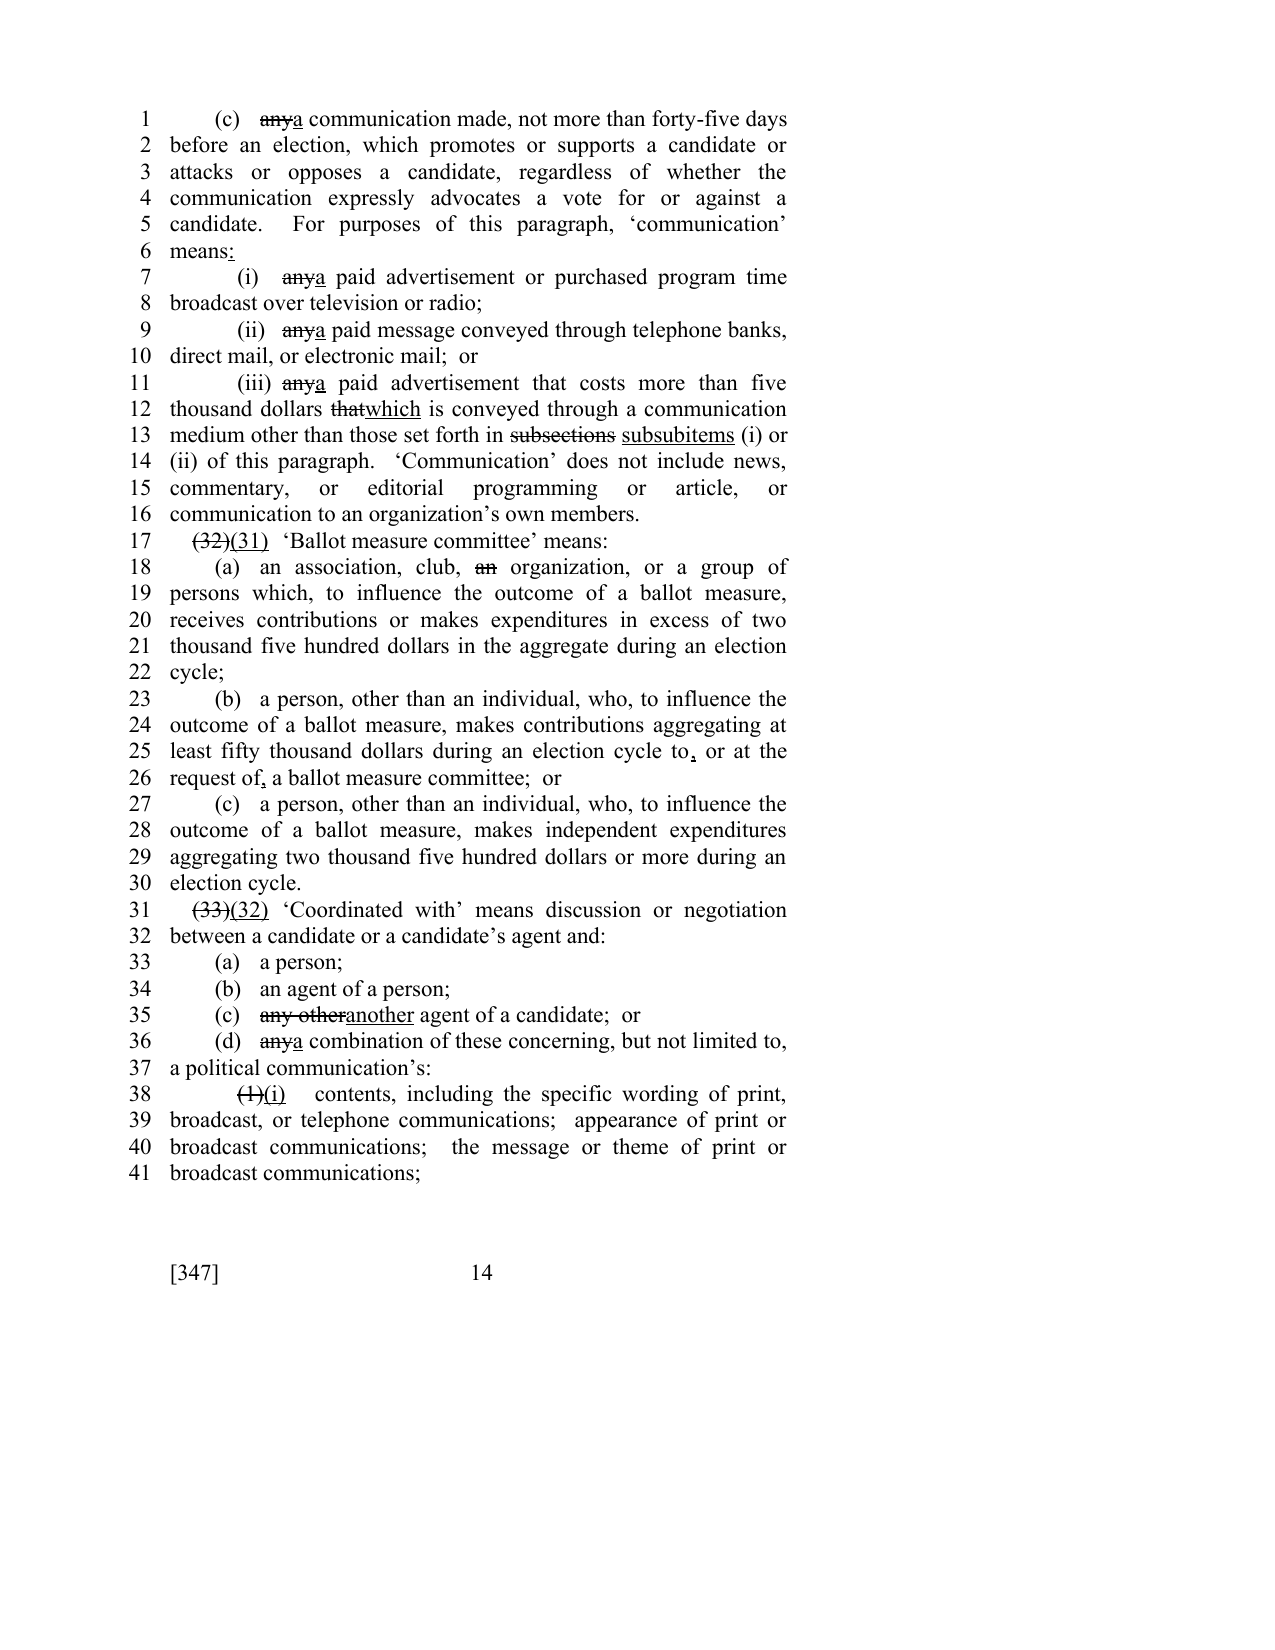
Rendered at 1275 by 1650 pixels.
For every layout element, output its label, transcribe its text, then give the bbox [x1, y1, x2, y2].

text (ii) anya paid message conveyed through telephone banks, direct mail, or electronic mail; or [169, 316, 787, 368]
text (b) a person, other than an individual, who, to influence the outcome of a ballot measure, makes contributions aggregating at least fifty thousand dollars during an election cycle to, or at the request of, a ballot measure committee; or [169, 685, 787, 790]
text (c) anya communication made, not more than forty-five days before an election, which promotes or supports a candidate or attacks or opposes a candidate, regardless of whether the communication expressly advocates a vote for or against a candidate. For purposes of this paragraph, ‘communication’ means: [169, 105, 787, 263]
text (c) a person, other than an individual, who, to influence the outcome of a ballot measure, makes independent expenditures aggregating two thousand five hundred dollars or more during an election cycle. [169, 790, 787, 896]
text (a) a person; [169, 948, 787, 975]
text (1)(i) contents, including the specific wording of print, broadcast, or telephone communications; appearance of print or broadcast communications; the message or theme of print or broadcast communications; [169, 1080, 787, 1186]
text (32)(31) ‘Ballot measure committee’ means: [169, 527, 787, 553]
text (iii) anya paid advertisement that costs more than five thousand dollars thatwhich is conveyed through a communication medium other than those set forth in subsections subsubitems (i) or (ii) of this paragraph. ‘Communication’ does not include news, commentary, or editorial programming or article, or communication to an organization’s own members. [169, 368, 787, 527]
text (d) anya combination of these concerning, but not limited to, a political communication’s: [169, 1027, 787, 1080]
text (b) an agent of a person; [169, 975, 787, 1001]
text (i) anya paid advertisement or purchased program time broadcast over television or radio; [169, 263, 787, 316]
text (c) any otheranother agent of a candidate; or [169, 1001, 787, 1027]
text (a) an association, club, an organization, or a group of persons which, to influence the outcome of a ballot measure, receives contributions or makes expenditures in excess of two thousand five hundred dollars in the aggregate during an election cycle; [169, 553, 787, 685]
text (33)(32) ‘Coordinated with’ means discussion or negotiation between a candidate or a candidate’s agent and: [169, 896, 787, 948]
